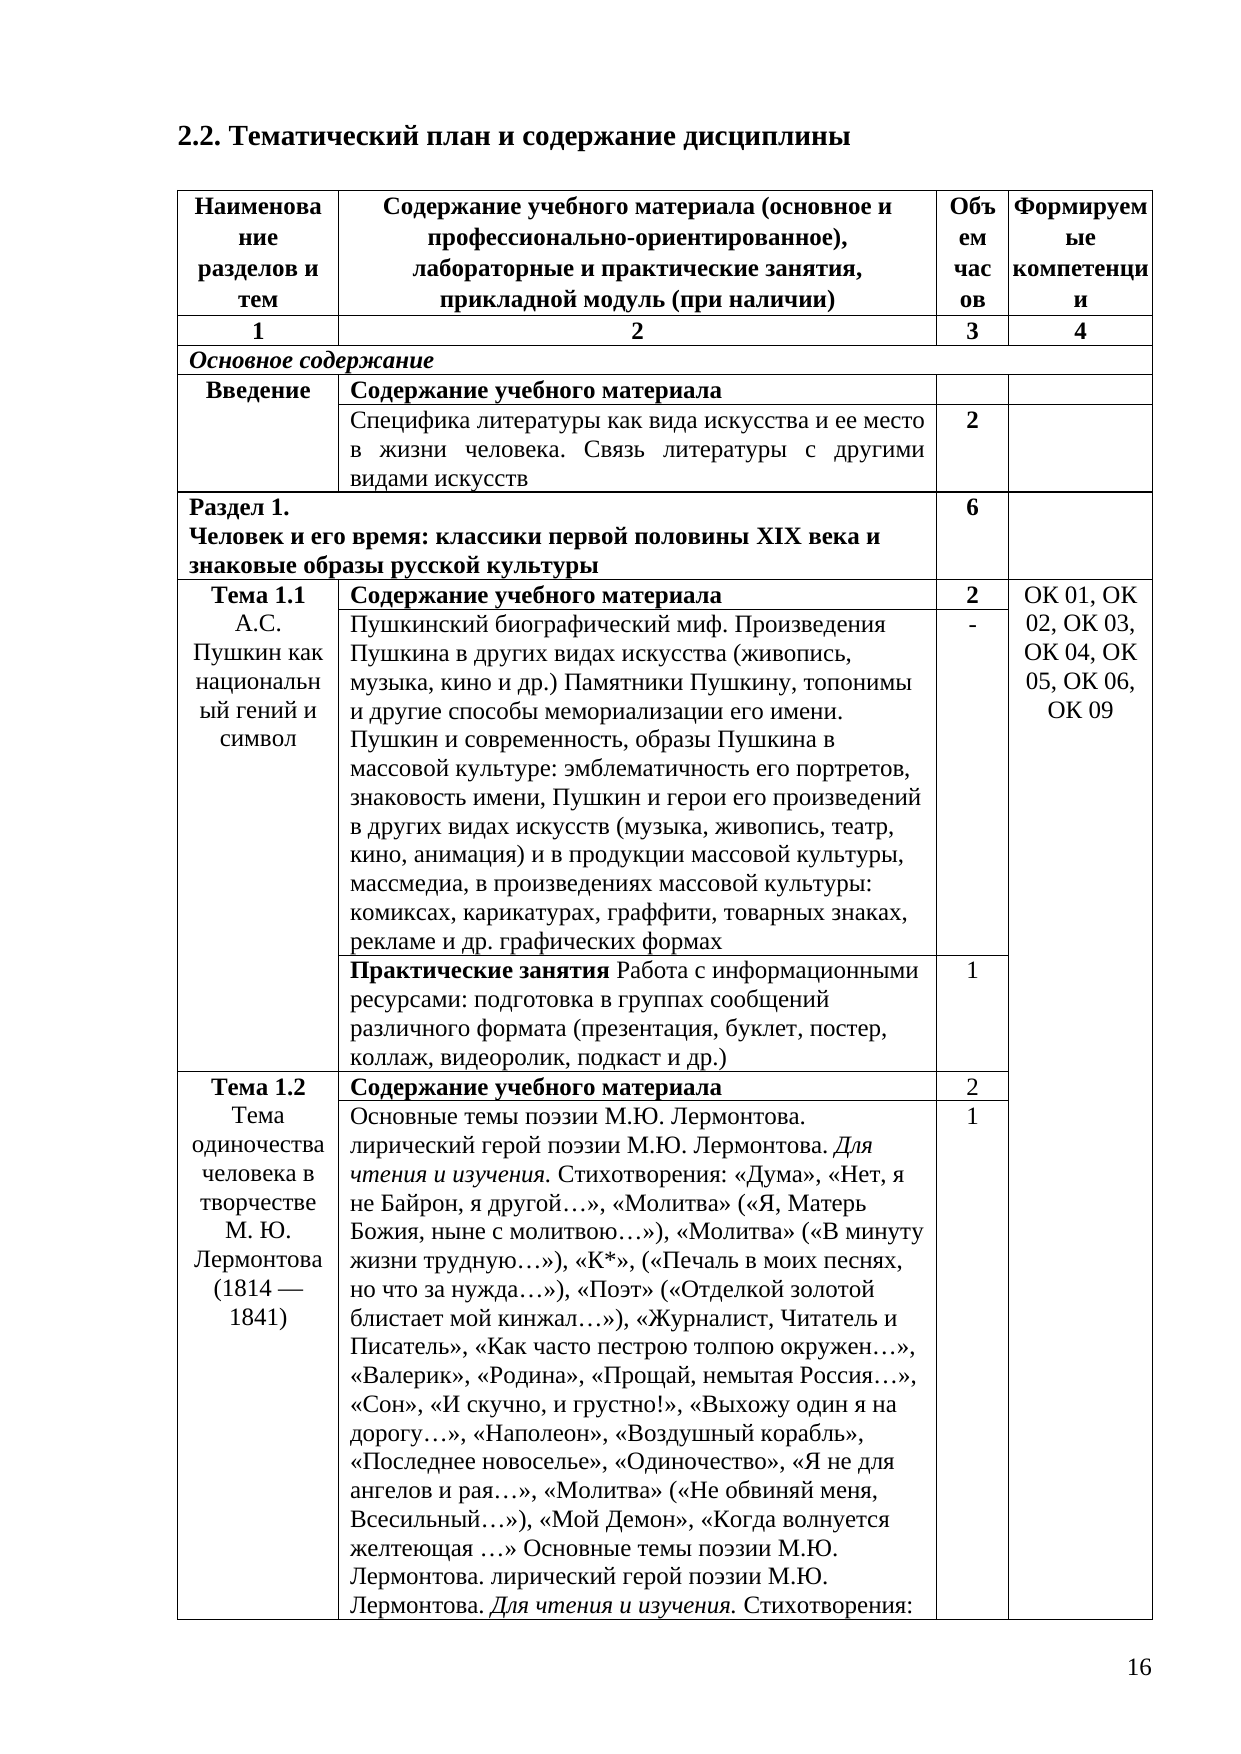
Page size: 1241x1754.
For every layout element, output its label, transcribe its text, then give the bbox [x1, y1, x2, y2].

table_cell [1009, 405, 1152, 491]
table_cell [1009, 375, 1152, 404]
table_cell 4 [1009, 316, 1152, 344]
table_cell 2 [937, 405, 1008, 491]
table_cell [1009, 493, 1152, 579]
table_header Объем часов [937, 191, 1008, 315]
table_cell 6 [937, 493, 1008, 579]
table_header Содержание учебного материала (основное и профессионально-ориентированное), лабораторные и практические занятия, прикладной модуль (при наличии) [339, 191, 936, 315]
table_cell Содержание учебного материала [339, 1072, 936, 1100]
table_cell Пушкинский биографический миф. Произведения Пушкина в других видах искусства (живопись, музыка, кино и др.) Памятники Пушкину, топонимы и другие способы мемориализации его имени. Пушкин и современность, образы Пушкина в массовой культуре: эмблематичность его портретов, знаковость имени, Пушкин и герои его произведений в других видах искусств (музыка, живопись, театр, кино, анимация) и в продукции массовой культуры, массмедиа, в произведениях массовой культуры: комиксах, карикатурах, граффити, товарных знаках, рекламе и др. графических формах [339, 610, 936, 954]
text 2.2. Тематический план и содержание дисциплины [177, 118, 1152, 152]
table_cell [339, 1101, 936, 1619]
table_cell 1 [937, 1101, 1008, 1619]
table_cell Введение [178, 375, 338, 491]
table_cell Содержание учебного материала [339, 580, 936, 608]
table_cell 1 [937, 956, 1008, 1071]
table_cell Основное содержание [178, 346, 1152, 374]
table_cell Практические занятия Работа с информационными ресурсами: подготовка в группах сообщений различного формата (презентация, буклет, постер, коллаж, видеоролик, подкаст и др.) [339, 956, 936, 1071]
table_cell 3 [937, 316, 1008, 344]
table_cell Тема 1.1 А.С. Пушкин как национальный гений и символ [178, 580, 338, 1071]
table_cell Раздел 1. Человек и его время: классики первой половины XIX века и знаковые образы русской культуры [178, 493, 936, 579]
table_cell 2 [339, 316, 936, 344]
table_cell 2 [937, 1072, 1008, 1100]
table_cell ОК 01, ОК 02, ОК 03, ОК 04, ОК 05, ОК 06, ОК 09 [1009, 580, 1152, 1619]
table_cell - [937, 610, 1008, 954]
table_cell 1 [178, 316, 338, 344]
table_header Формируемые компетенции [1009, 191, 1152, 315]
table_cell Тема 1.2 Тема одиночества человека в творчестве М. Ю. Лермонтова (1814 — 1841) [178, 1072, 338, 1619]
table_cell 2 [937, 580, 1008, 608]
table_cell [937, 375, 1008, 404]
table_header Наименование разделов и тем [178, 191, 338, 315]
table_cell Специфика литературы как вида искусства и ее место в жизни человека. Связь литературы с другими видами искусств [339, 405, 936, 491]
table_cell Содержание учебного материала [339, 375, 936, 404]
